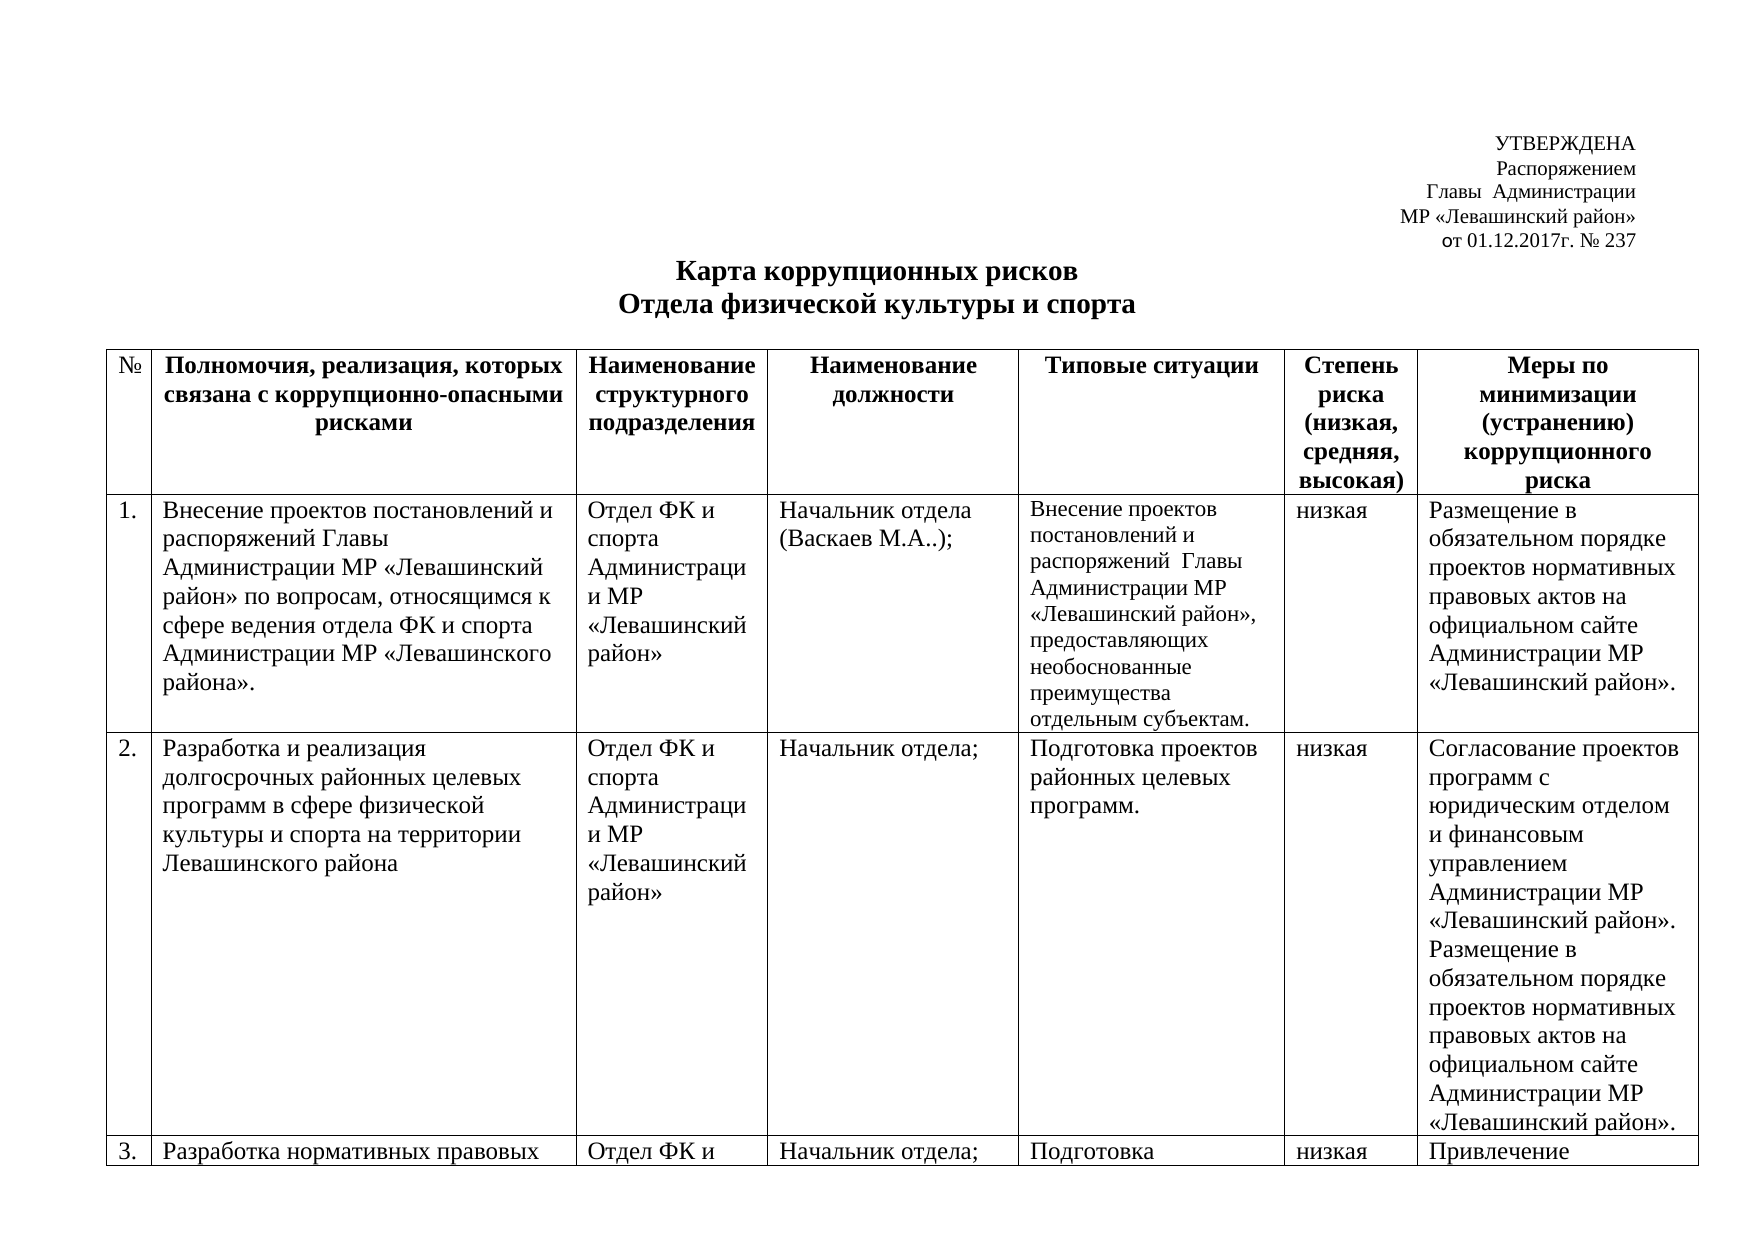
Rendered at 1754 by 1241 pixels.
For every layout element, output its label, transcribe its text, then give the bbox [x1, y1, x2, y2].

table_cell Согласование проектов программ с юридическим отделом и финансовым управлением Администрации МР «Левашинский район». Размещение в обязательном порядке проектов нормативных правовых актов на официальном сайте Администрации МР «Левашинский район». [1418, 733, 1698, 1135]
table_header № [107, 350, 151, 494]
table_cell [1019, 1136, 1284, 1165]
text МР «Левашинский район» [118, 203, 1636, 228]
table_cell Подготовка проектов районных целевых программ. [1019, 733, 1284, 1135]
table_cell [577, 1136, 767, 1165]
text Распоряжением [118, 155, 1636, 179]
table_header Меры по минимизации (устранению) коррупционного риска [1418, 350, 1698, 494]
table_header Степень риска (низкая, средняя, высокая) [1285, 350, 1417, 494]
table_cell 1. [107, 495, 151, 732]
table_header Наименование структурного подразделения [577, 350, 767, 494]
table_cell Начальник отдела; [768, 1136, 1018, 1165]
table_cell 3. [107, 1136, 151, 1165]
table_cell Начальник отдела; [768, 733, 1018, 1135]
text Отдела физической культуры и спорта [118, 287, 1636, 320]
table_cell Начальник отдела (Васкаев М.А..); [768, 495, 1018, 732]
table_cell Внесение проектов постановлений и распоряжений Главы Администрации МР «Левашинский район», предоставляющих необоснованные преимущества отдельным субъектам. [1019, 495, 1284, 732]
table_header Полномочия, реализация, которых связана с коррупционно-опасными рисками [152, 350, 576, 494]
table_cell низкая [1285, 495, 1417, 732]
table_cell 2. [107, 733, 151, 1135]
table_cell низкая [1285, 733, 1417, 1135]
table_cell Отдел ФК и спорта Администрации МР «Левашинский район» [577, 495, 767, 732]
text от 01.12.2017г. № 237 [118, 228, 1636, 253]
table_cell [1418, 1136, 1698, 1165]
text УТВЕРЖДЕНА [118, 131, 1636, 155]
table_cell Размещение в обязательном порядке проектов нормативных правовых актов на официальном сайте Администрации МР «Левашинский район». [1418, 495, 1698, 732]
table_cell Отдел ФК и спорта Администрации МР «Левашинский район» [577, 733, 767, 1135]
table_header Наименование должности [768, 350, 1018, 494]
table_header Типовые ситуации [1019, 350, 1284, 494]
text Карта коррупционных рисков [118, 253, 1636, 287]
table_cell Разработка и реализация долгосрочных районных целевых программ в сфере физической культуры и спорта на территории Левашинского района [152, 733, 576, 1135]
table_cell низкая [1285, 1136, 1417, 1165]
text Главы Администрации [118, 179, 1636, 203]
table_cell Внесение проектов постановлений и распоряжений Главы Администрации МР «Левашинский район» по вопросам, относящимся к сфере ведения отдела ФК и спорта Администрации МР «Левашинского района». [152, 495, 576, 732]
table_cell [152, 1136, 576, 1165]
